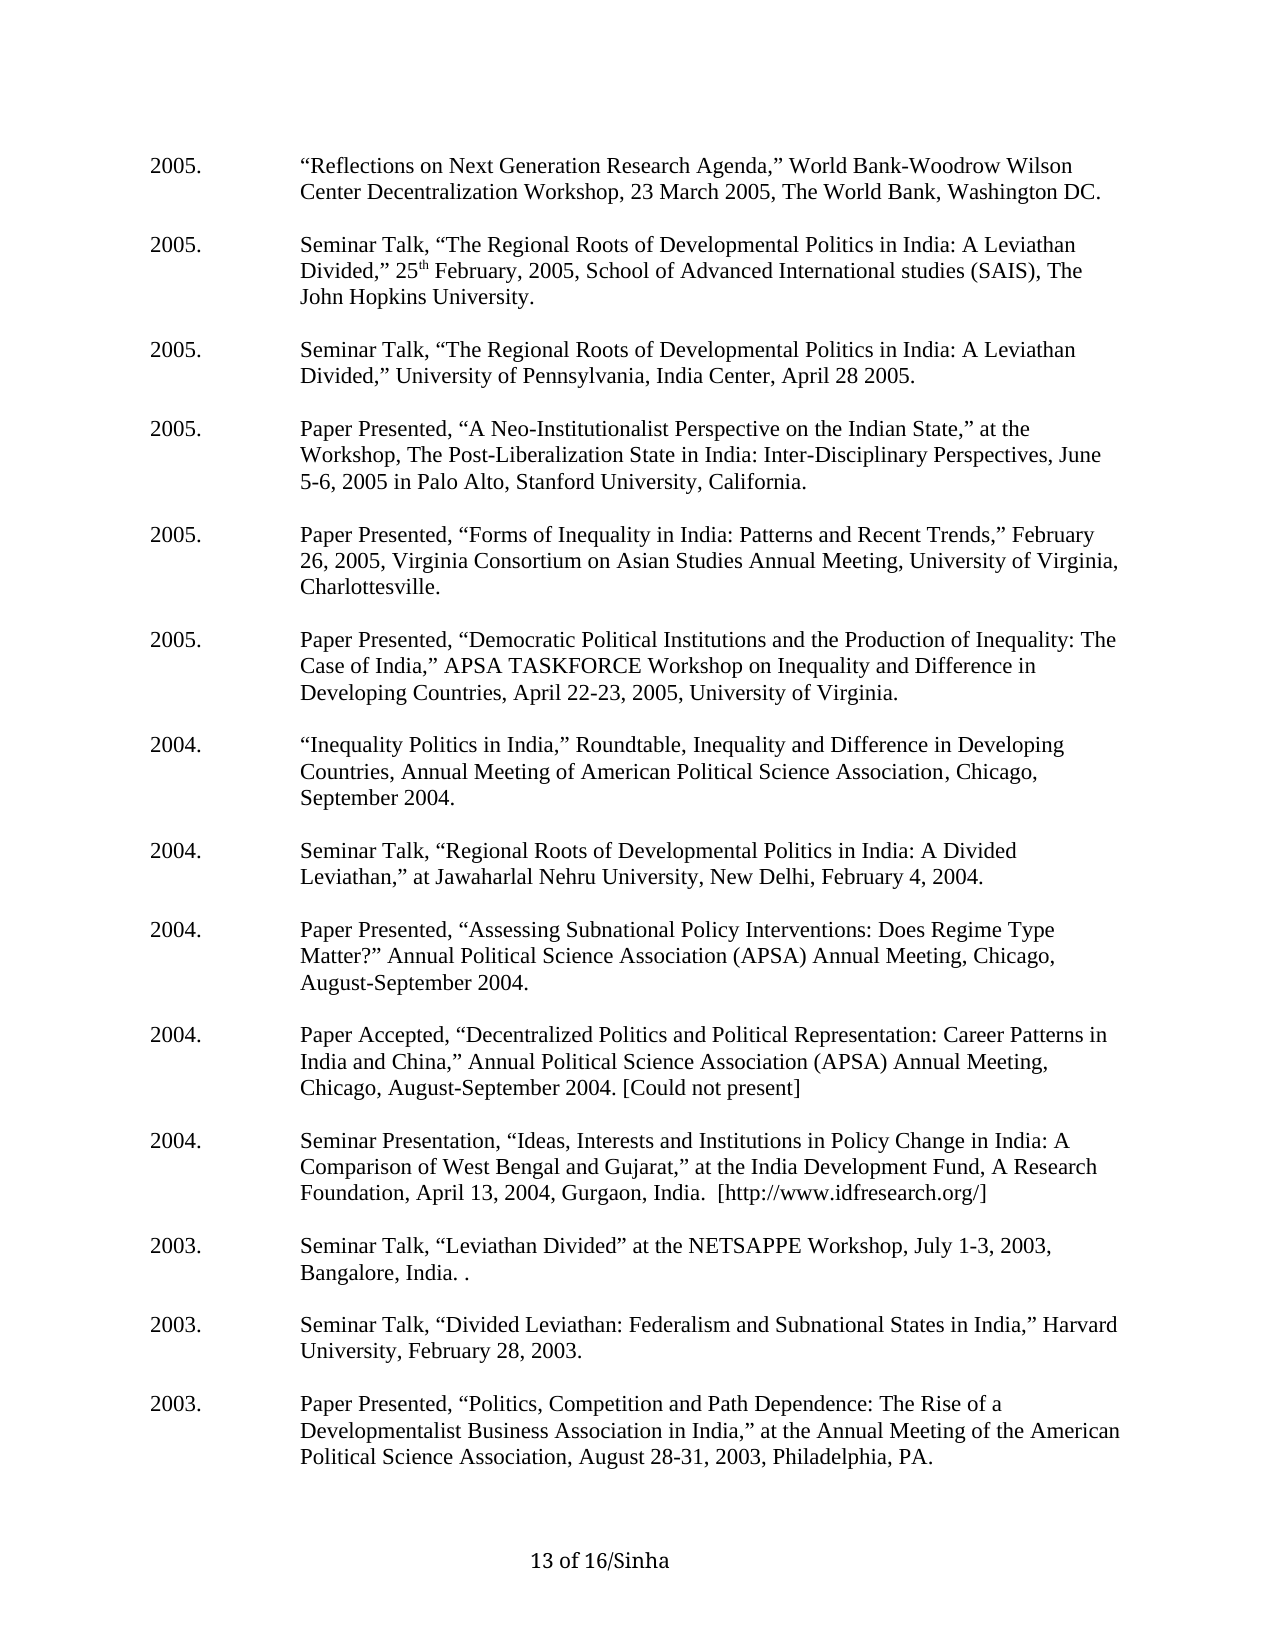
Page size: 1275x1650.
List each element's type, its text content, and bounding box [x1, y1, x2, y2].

text 2004. Seminar Talk, “Regional Roots of Developmental Politics in India: A Divided Leviathan,” at Jawaharlal Nehru University, New Delhi, February 4, 2004. [150, 837, 1125, 889]
text 2004. Paper Accepted, “Decentralized Politics and Political Representation: Career Patterns in India and China,” Annual Political Science Association (APSA) Annual Meeting, Chicago, August-September 2004. [Could not present] [150, 1021, 1125, 1100]
text 2004. “Inequality Politics in India,” Roundtable, Inequality and Difference in Developing Countries, Annual Meeting of American Political Science Association, Chicago, September 2004. [150, 731, 1125, 811]
text 2003. Paper Presented, “Politics, Competition and Path Dependence: The Rise of a Developmentalist Business Association in India,” at the Annual Meeting of the American Political Science Association, August 28-31, 2003, Philadelphia, PA. [150, 1390, 1125, 1469]
text 2005. Paper Presented, “A Neo-Institutionalist Perspective on the Indian State,” at the Workshop, The Post-Liberalization State in India: Inter-Disciplinary Perspectives, June 5-6, 2005 in Palo Alto, Stanford University, California. [150, 415, 1125, 494]
text 2004. Seminar Presentation, “Ideas, Interests and Institutions in Policy Change in India: A Comparison of West Bengal and Gujarat,” at the India Development Fund, A Research Foundation, April 13, 2004, Gurgaon, India. [http://www.idfresearch.org/] [150, 1127, 1125, 1206]
text 2005. “Reflections on Next Generation Research Agenda,” World Bank-Woodrow Wilson Center Decentralization Workshop, 23 March 2005, The World Bank, Washington DC. [150, 152, 1125, 204]
text 2003. Seminar Talk, “Divided Leviathan: Federalism and Subnational States in India,” Harvard University, February 28, 2003. [150, 1311, 1125, 1364]
text 2005. Seminar Talk, “The Regional Roots of Developmental Politics in India: A Leviathan Divided,” 25th February, 2005, School of Advanced International studies (SAIS), The John Hopkins University. [150, 231, 1125, 310]
text 2004. Paper Presented, “Assessing Subnational Policy Interventions: Does Regime Type Matter?” Annual Political Science Association (APSA) Annual Meeting, Chicago, August-September 2004. [150, 916, 1125, 995]
text 2003. Seminar Talk, “Leviathan Divided” at the NETSAPPE Workshop, July 1-3, 2003, Bangalore, India. . [150, 1232, 1125, 1285]
text 2005. Seminar Talk, “The Regional Roots of Developmental Politics in India: A Leviathan Divided,” University of Pennsylvania, India Center, April 28 2005. [150, 336, 1125, 389]
text 2005. Paper Presented, “Democratic Political Institutions and the Production of Inequality: The Case of India,” APSA TASKFORCE Workshop on Inequality and Difference in Developing Countries, April 22-23, 2005, University of Virginia. [150, 626, 1125, 705]
text 2005. Paper Presented, “Forms of Inequality in India: Patterns and Recent Trends,” February 26, 2005, Virginia Consortium on Asian Studies Annual Meeting, University of Virginia, Charlottesville. [150, 521, 1125, 600]
